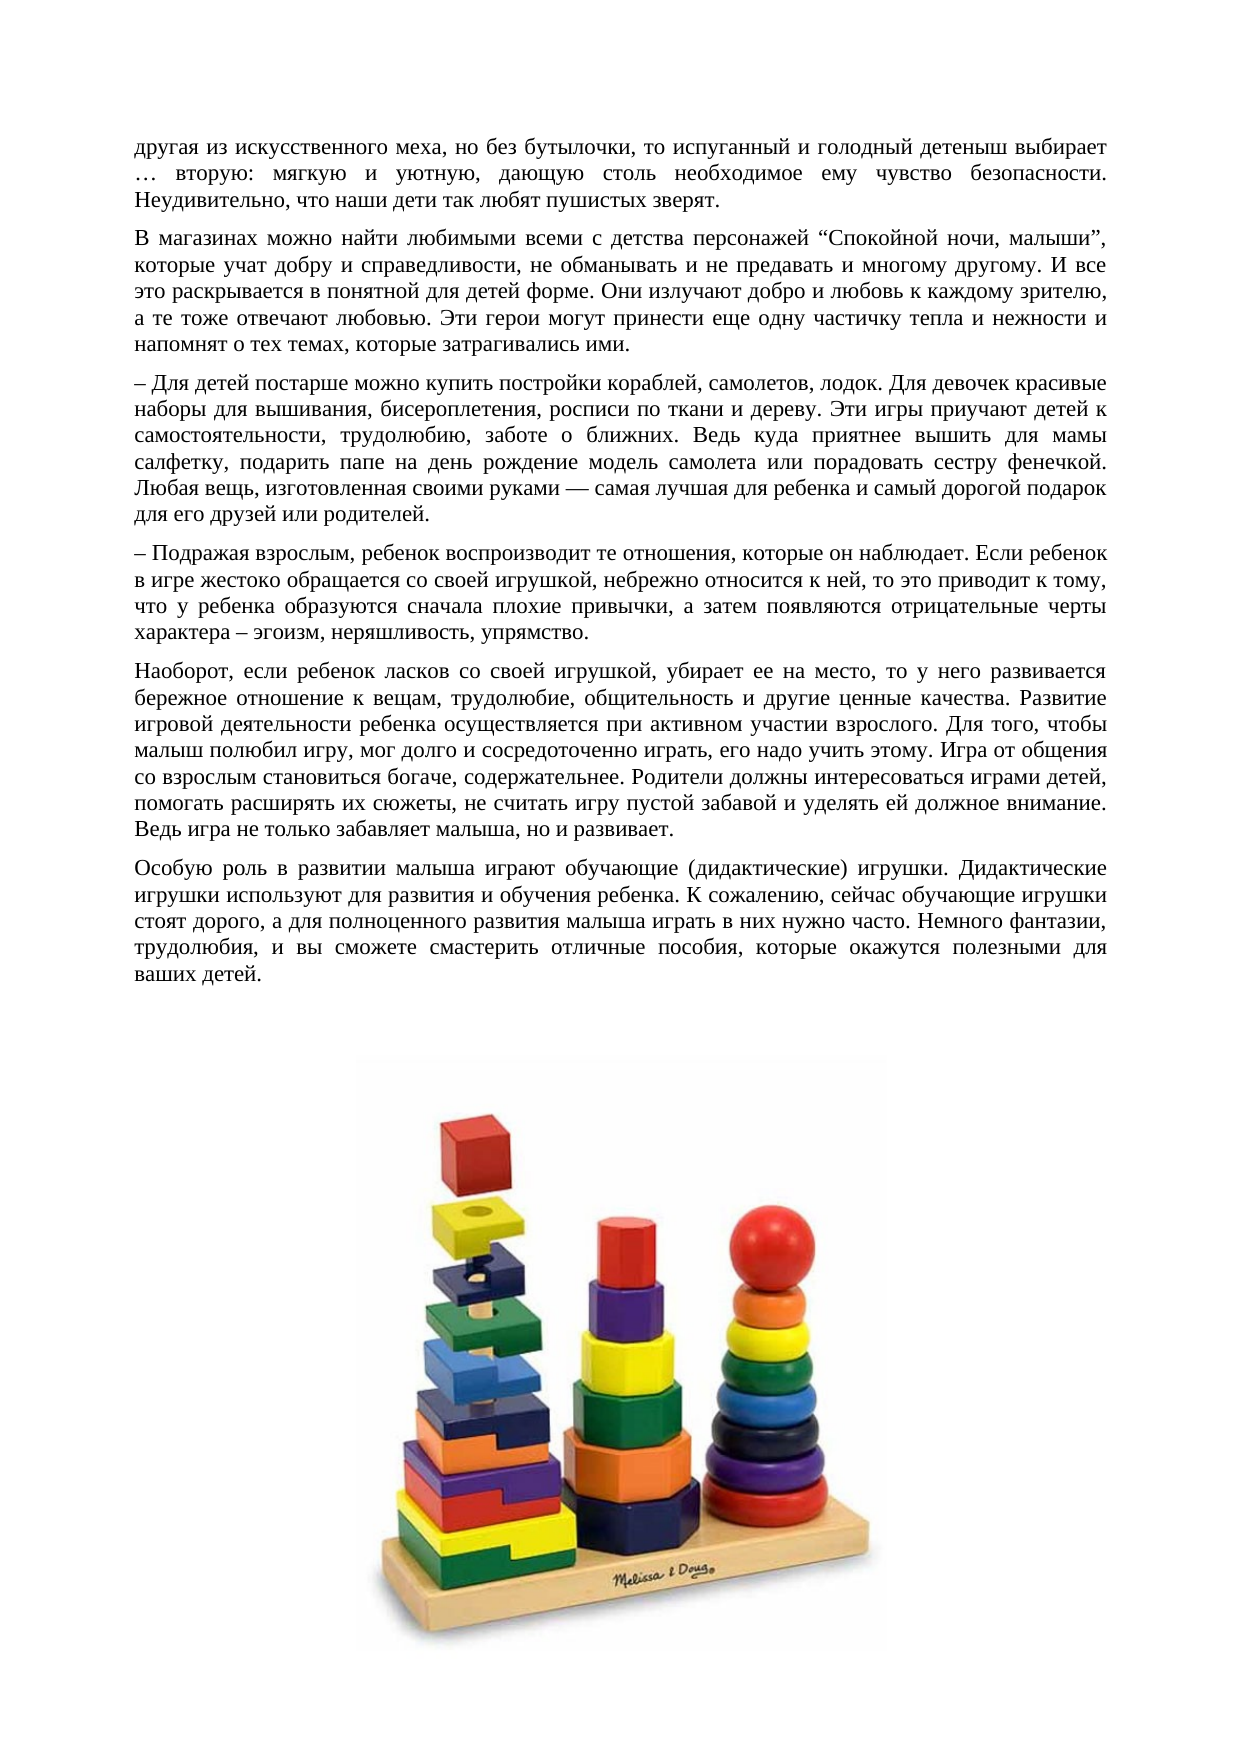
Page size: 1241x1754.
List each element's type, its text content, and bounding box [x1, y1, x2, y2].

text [134, 133, 1109, 212]
picture [306, 1037, 937, 1667]
text Особую роль в развитии малыша играют обучающие (дидактические) игрушки. Дидактические игрушки используют для развития и обучения ребенка. К сожалению, сейчас обучающие игрушки стоят дорого, а для полноценного развития малыша играть в них нужно часто. Немного фантазии, трудолюбия, и вы сможете смастерить отличные пособия, которые окажутся полезными для ваших детей. [134, 854, 1109, 986]
text – Для детей постарше можно купить постройки кораблей, самолетов, лодок. Для девочек красивые наборы для вышивания, бисероплетения, росписи по ткани и дереву. Эти игры приучают детей к самостоятельности, трудолюбию, заботе о ближних. Ведь куда приятнее вышить для мамы салфетку, подарить папе на день рождение модель самолета или порадовать сестру фенечкой. Любая вещь, изготовленная своими руками — самая лучшая для ребенка и самый дорогой подарок для его друзей или родителей. [134, 369, 1109, 527]
text – Подражая взрослым, ребенок воспроизводит те отношения, которые он наблюдает. Если ребенок в игре жестоко обращается со своей игрушкой, небрежно относится к ней, то это приводит к тому, что у ребенка образуются сначала плохие привычки, а затем появляются отрицательные черты характера – эгоизм, неряшливость, упрямство. [134, 539, 1109, 645]
text В магазинах можно найти любимыми всеми с детства персонажей “Спокойной ночи, малыши”, которые учат добру и справедливости, не обманывать и не предавать и многому другому. И все это раскрывается в понятной для детей форме. Они излучают добро и любовь к каждому зрителю, а те тоже отвечают любовью. Эти герои могут принести еще одну частичку тепла и нежности и напомнят о тех темах, которые затрагивались ими. [134, 224, 1109, 356]
text Наоборот, если ребенок ласков со своей игрушкой, убирает ее на место, то у него развивается бережное отношение к вещам, трудолюбие, общительность и другие ценные качества. Развитие игровой деятельности ребенка осуществляется при активном участии взрослого. Для того, чтобы малыш полюбил игру, мог долго и сосредоточенно играть, его надо учить этому. Игра от общения со взрослым становиться богаче, содержательнее. Родители должны интересоваться играми детей, помогать расширять их сюжеты, не считать игру пустой забавой и уделять ей должное внимание. Ведь игра не только забавляет малыша, но и развивает. [134, 657, 1109, 842]
